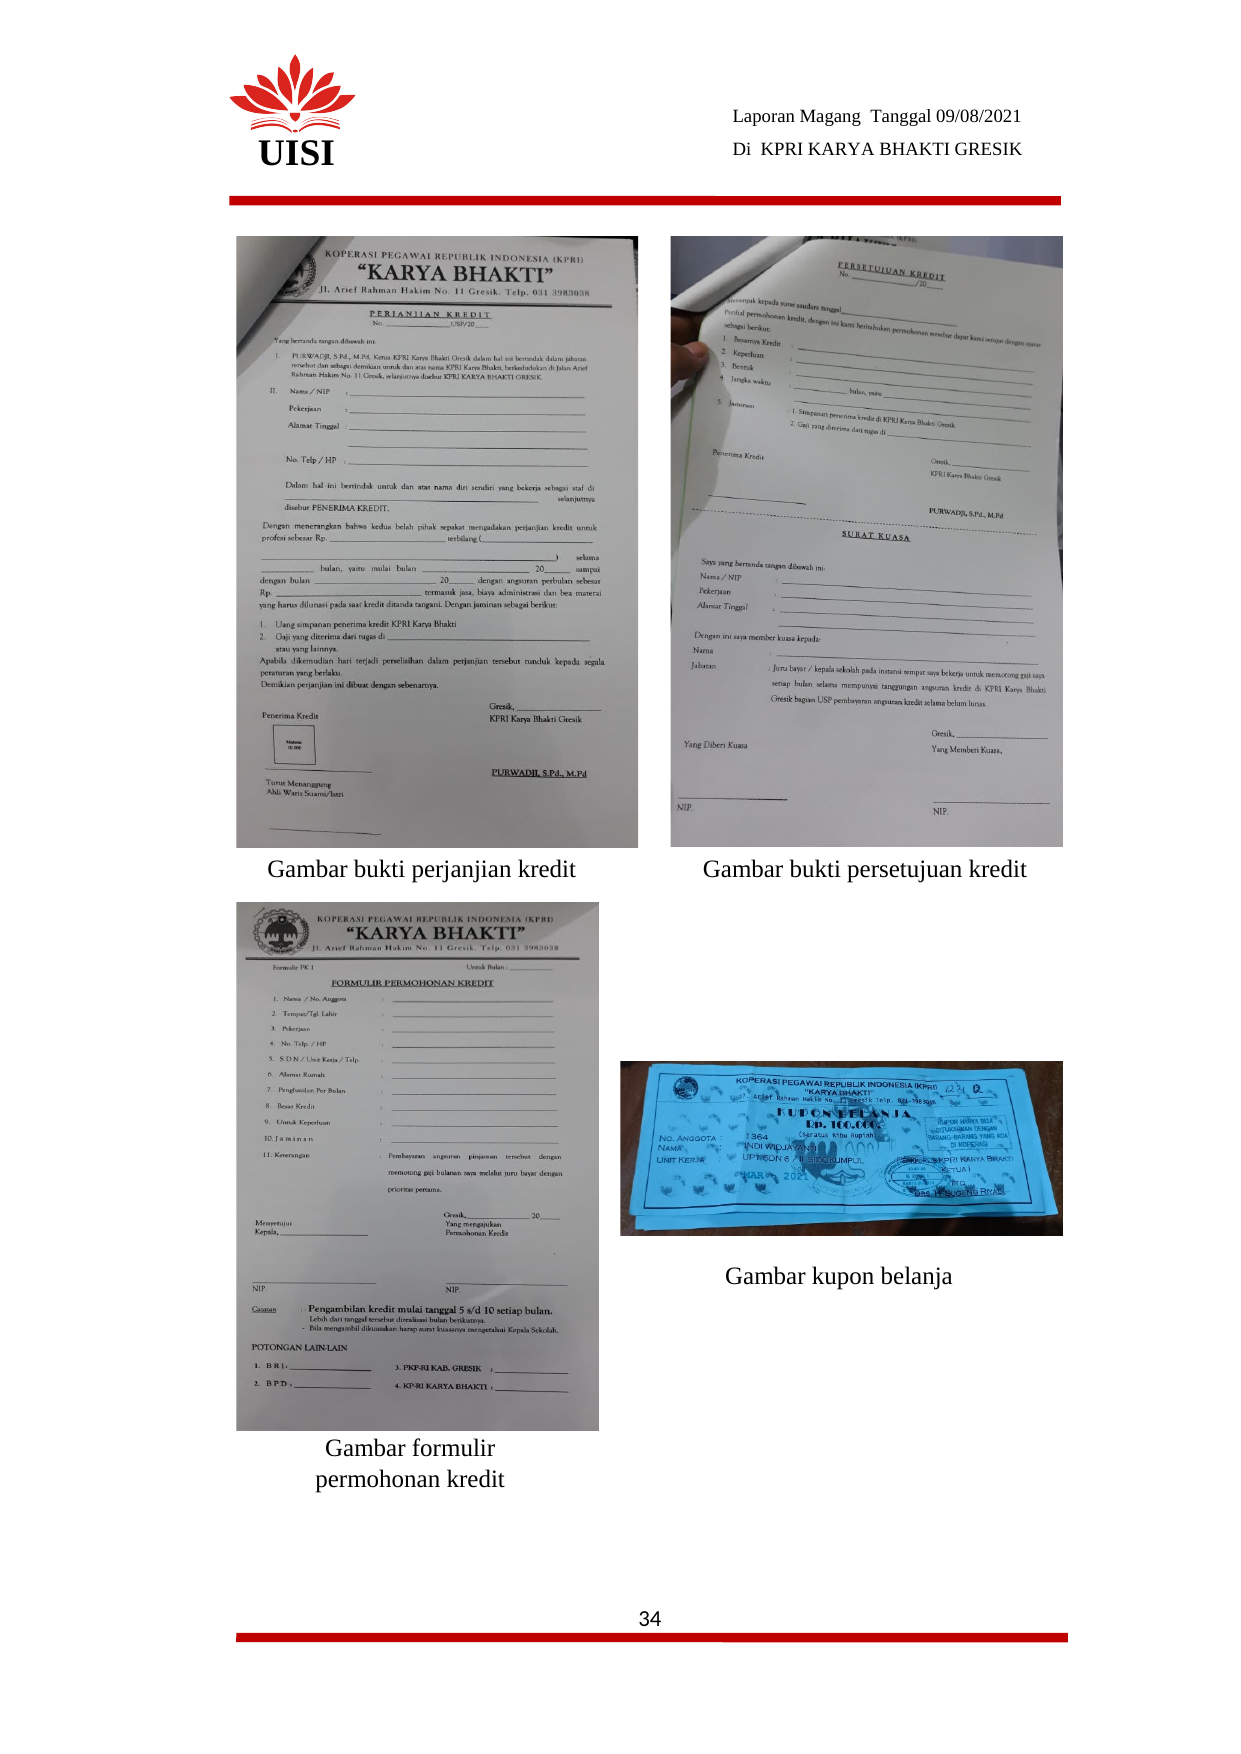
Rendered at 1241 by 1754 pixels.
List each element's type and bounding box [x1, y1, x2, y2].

picture [620, 1061, 1063, 1236]
picture [670, 236, 1063, 847]
picture [236, 236, 639, 848]
picture [229, 54, 356, 141]
picture [236, 902, 599, 1431]
